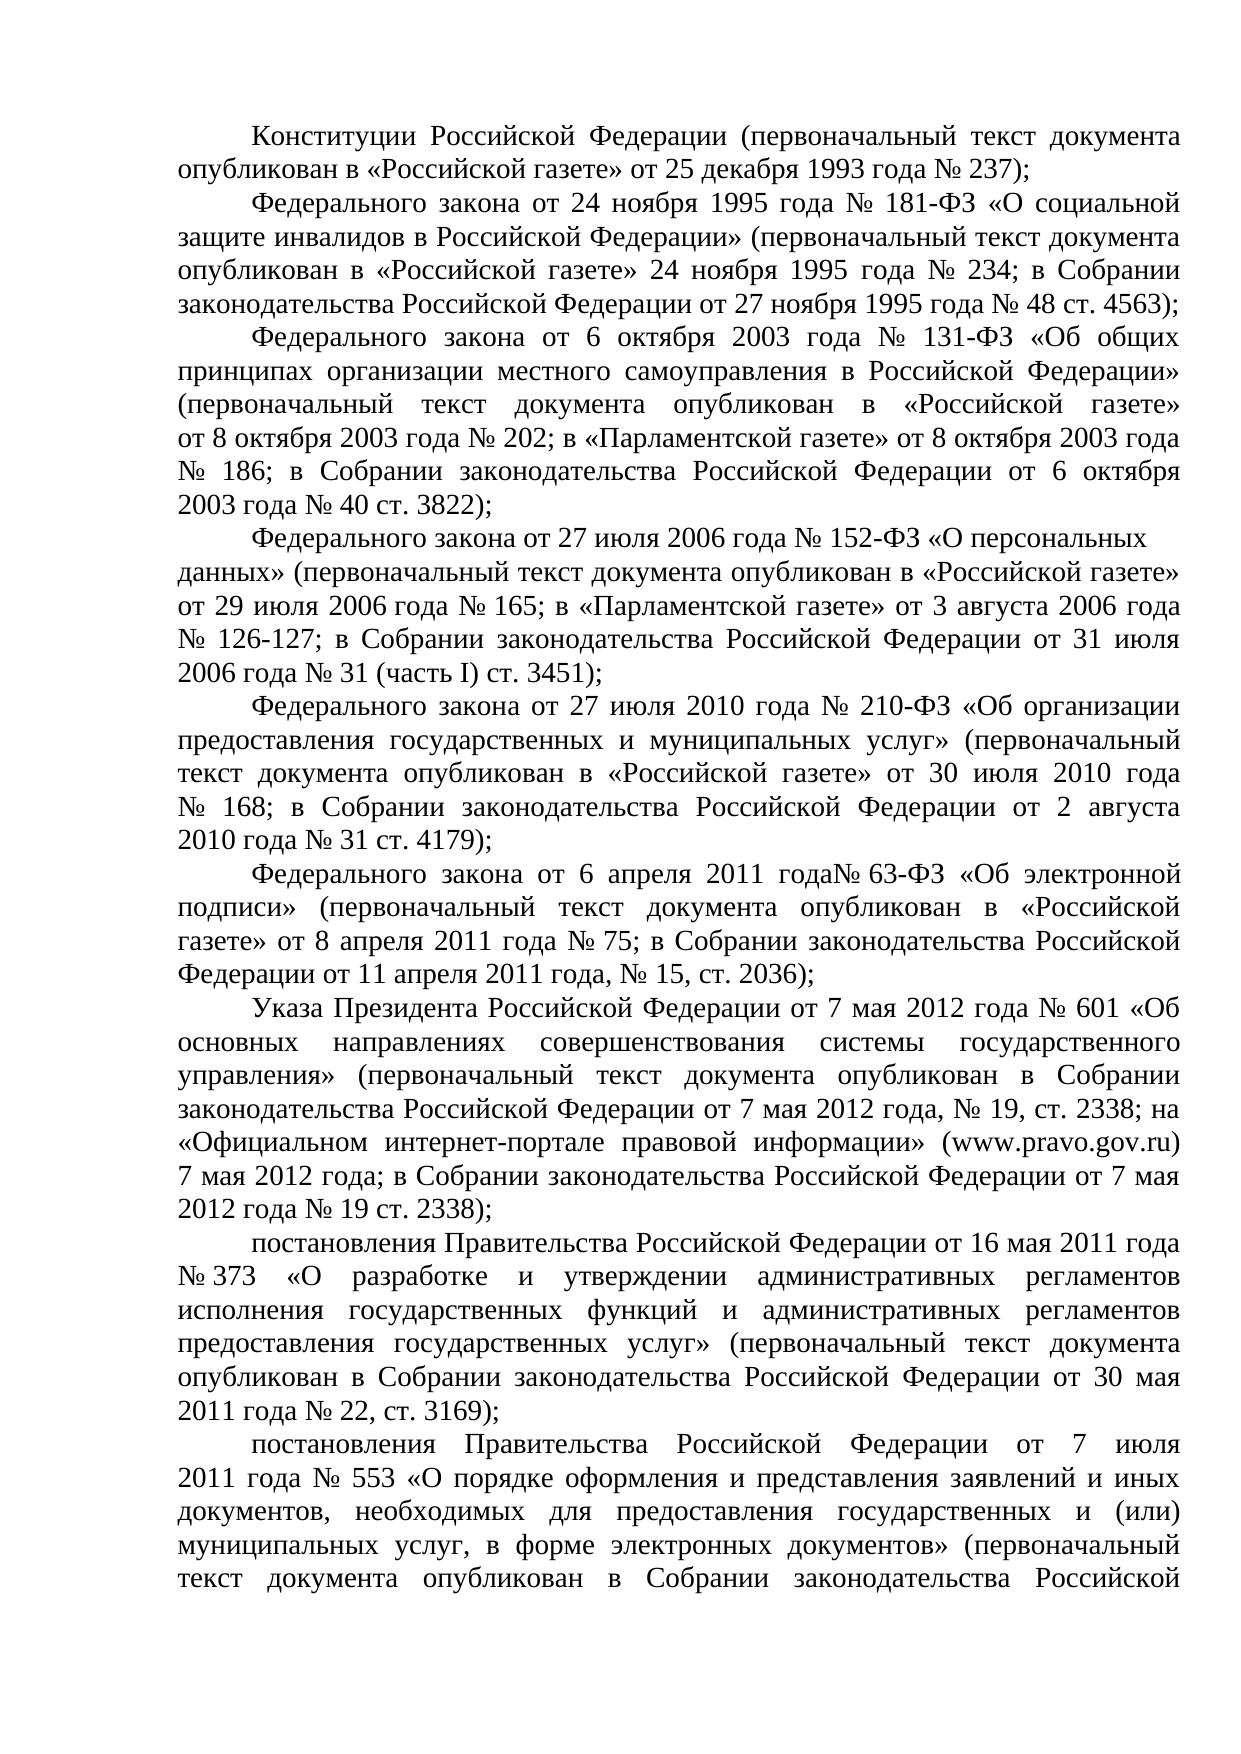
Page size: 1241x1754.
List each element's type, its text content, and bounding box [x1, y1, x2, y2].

text постановления Правительства Российской Федерации от 16 мая 2011 года № 373 «О разработке и утверждении административных регламентов исполнения государственных функций и административных регламентов предоставления государственных услуг» (первоначальный текст документа опубликован в Собрании законодательства Российской Федерации от 30 мая 2011 года № 22, ст. 3169); [177, 1225, 1181, 1426]
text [177, 1426, 1181, 1594]
text Федерального закона от 6 октября 2003 года № 131-ФЗ «Об общих принципах организации местного самоуправления в Российской Федерации» (первоначальный текст документа опубликован в «Российской газете» от 8 октября 2003 года № 202; в «Парламентской газете» от 8 октября 2003 года № 186; в Собрании законодательства Российской Федерации от 6 октября 2003 года № 40 ст. 3822); [177, 319, 1181, 521]
text Федерального закона от 27 июля 2006 года № 152-ФЗ «О персональных [177, 521, 1181, 554]
text Федерального закона от 27 июля 2010 года № 210-ФЗ «Об организации предоставления государственных и муниципальных услуг» (первоначальный текст документа опубликован в «Российской газете» от 30 июля 2010 года № 168; в Собрании законодательства Российской Федерации от 2 августа 2010 года № 31 ст. 4179); [177, 688, 1181, 856]
text Конституции Российской Федерации (первоначальный текст документа опубликован в «Российской газете» от 25 декабря 1993 года № 237); [177, 118, 1181, 185]
text данных» (первоначальный текст документа опубликован в «Российской газете» от 29 июля 2006 года № 165; в «Парламентской газете» от 3 августа 2006 года № 126-127; в Собрании законодательства Российской Федерации от 31 июля 2006 года № 31 (часть I) ст. 3451); [177, 554, 1181, 688]
text Федерального закона от 6 апреля 2011 года№ 63-ФЗ «Об электронной подписи» (первоначальный текст документа опубликован в «Российской газете» от 8 апреля 2011 года № 75; в Собрании законодательства Российской Федерации от 11 апреля 2011 года, № 15, ст. 2036); [177, 856, 1181, 990]
text Федерального закона от 24 ноября 1995 года № 181-ФЗ «О социальной защите инвалидов в Российской Федерации» (первоначальный текст документа опубликован в «Российской газете» 24 ноября 1995 года № 234; в Собрании законодательства Российской Федерации от 27 ноября 1995 года № 48 ст. 4563); [177, 185, 1181, 319]
text Указа Президента Российской Федерации от 7 мая 2012 года № 601 «Об основных направлениях совершенствования системы государственного управления» (первоначальный текст документа опубликован в Собрании законодательства Российской Федерации от 7 мая 2012 года, № 19, ст. 2338; на «Официальном интернет-портале правовой информации» (www.pravo.gov.ru) 7 мая 2012 года; в Собрании законодательства Российской Федерации от 7 мая 2012 года № 19 ст. 2338); [177, 990, 1181, 1225]
